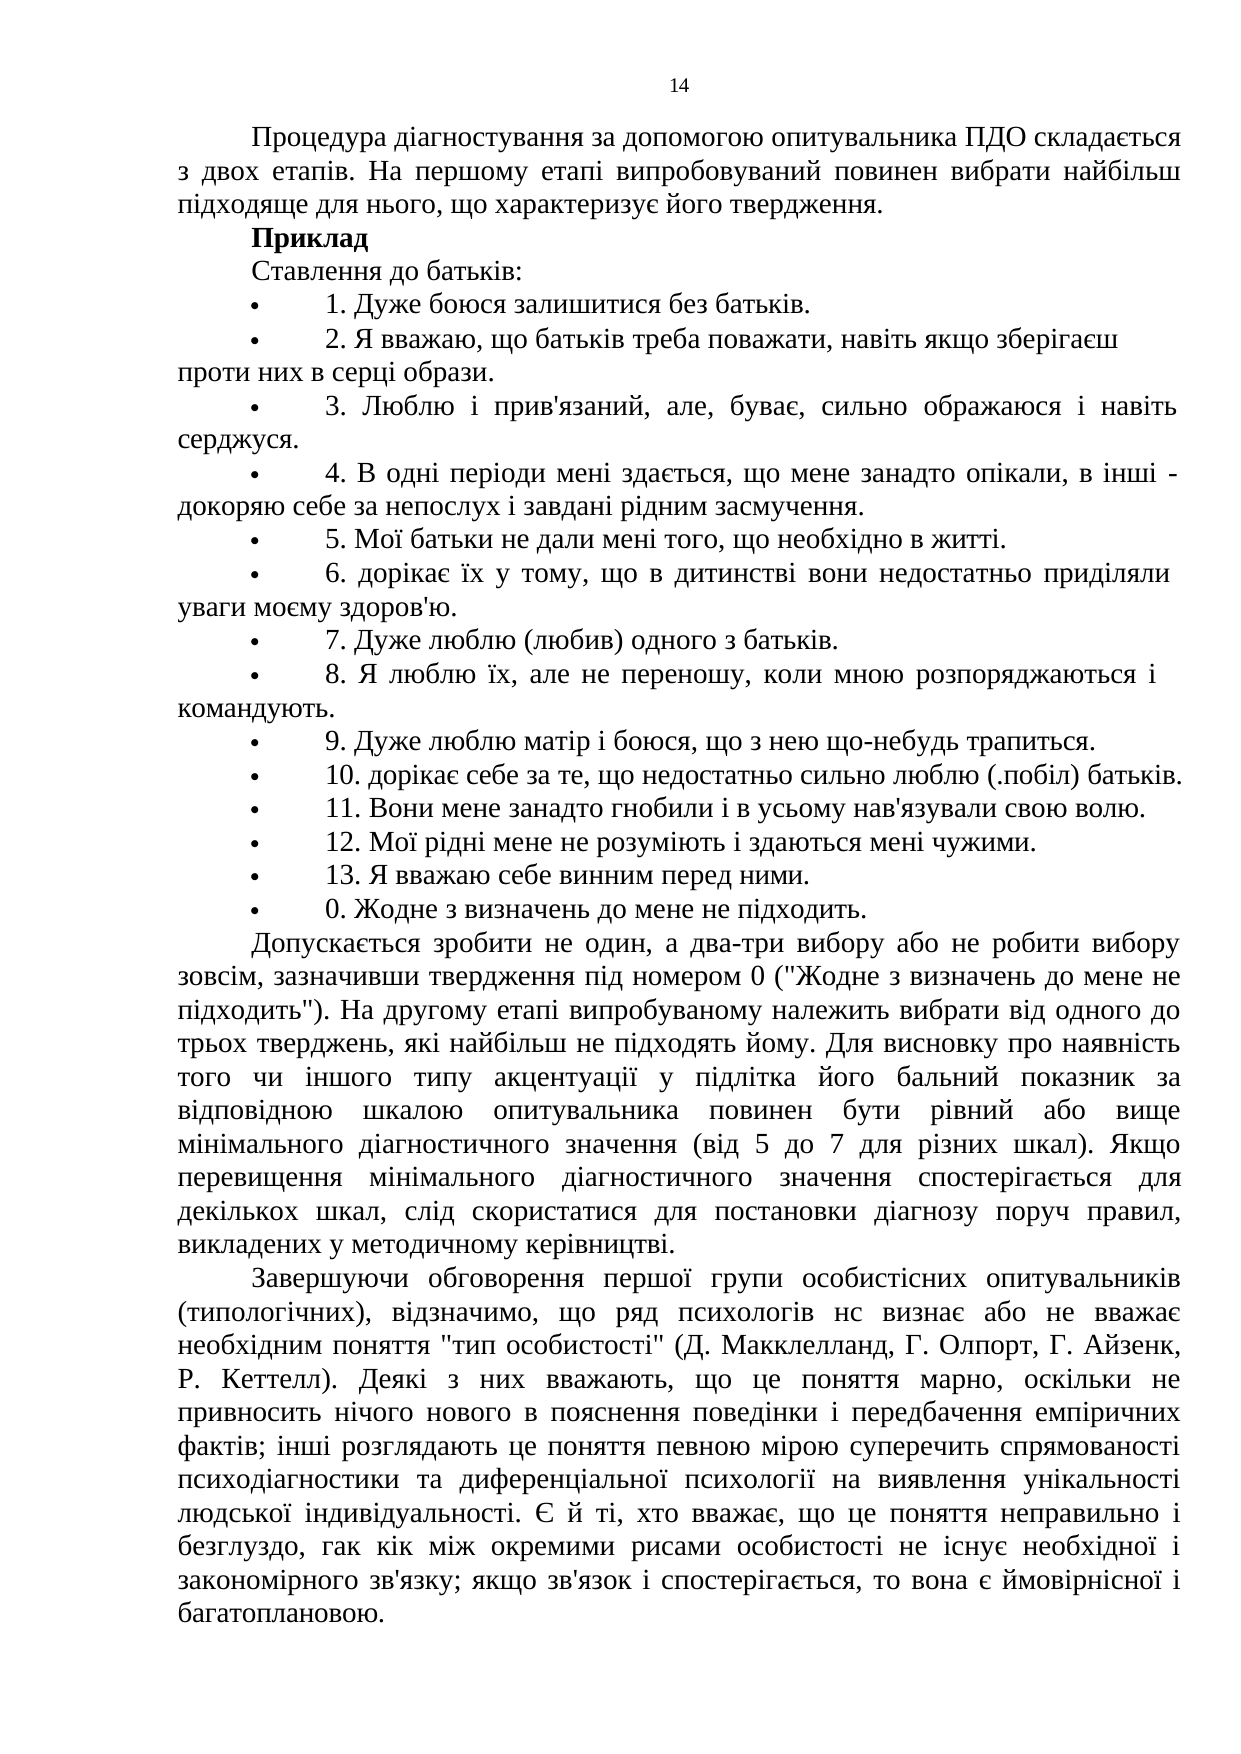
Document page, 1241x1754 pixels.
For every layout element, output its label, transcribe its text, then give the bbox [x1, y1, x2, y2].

list 9. Дуже люблю матір і боюся, що з нею що-небудь трапиться. [251, 723, 1192, 757]
list 2. Я вважаю, що батьків треба поважати, навіть якщо зберігаєш проти них в серці образи. [177, 321, 1181, 388]
text Завершуючи обговорення першої групи особистісних опитувальників (типологічних), відзначимо, що ряд психологів нс визнає або не вважає необхідним поняття "тип особистості" (Д. Макклелланд, Г. Олпорт, Г. Айзенк, Р. Кеттелл). Деякі з них вважають, що це поняття марно, оскільки не привносить нічого нового в пояснення поведінки і передбачення емпіричних фактів; інші розглядають це поняття певною мірою суперечить спрямованості психодіагностики та диференціальної психології на виявлення унікальності людської індивідуальності. Є й ті, хто вважає, що це поняття неправильно і безглуздо, гак кік між окремими рисами особистості не існує необхідної і закономірного зв'язку; якщо зв'язок і спостерігається, то вона є ймовірнісної і багатоплановою. [177, 1260, 1182, 1629]
list 3. Люблю і прив'язаний, але, буває, сильно ображаюся і навіть серджуся. [177, 388, 1181, 455]
text Допускається зробити не один, а два-три вибору або не робити вибору зовсім, зазначивши твердження під номером 0 ("Жодне з визначень до мене не підходить"). На другому етапі випробуваному належить вибрати від одного до трьох тверджень, які найбільш не підходять йому. Для висновку про наявність того чи іншого типу акцентуації у підлітка його бальний показник за відповідною шкалою опитувальника повинен бути рівний або вище мінімального діагностичного значення (від 5 до 7 для різних шкал). Якщо перевищення мінімального діагностичного значення спостерігається для декількох шкал, слід скористатися для постановки діагнозу поруч правил, викладених у методичному керівництві. [177, 925, 1181, 1260]
text Процедура діагностування за допомогою опитувальника ПДО складається з двох етапів. На першому етапі випробовуваний повинен вибрати найбільш підходяще для нього, що характеризує його твердження. [177, 119, 1181, 220]
list 11. Вони мене занадто гнобили і в усьому нав'язували свою волю. [251, 790, 1192, 824]
list 5. Мої батьки не дали мені того, що необхідно в житті. [251, 522, 1192, 556]
list 12. Мої рідні мене не розуміють і здаються мені чужими. [251, 824, 1192, 857]
subtitle Приклад [251, 220, 1192, 254]
list 4. В одні періоди мені здається, що мене занадто опікали, в інші - докоряю себе за непослух і завдані рідним засмучення. [177, 455, 1181, 522]
list 10. дорікає себе за те, що недостатньо сильно люблю (.побіл) батьків. [251, 757, 1192, 790]
list 6. дорікає їх у тому, що в дитинстві вони недостатньо приділяли уваги моєму здоров'ю. [177, 556, 1181, 623]
list 7. Дуже люблю (любив) одного з батьків. [251, 623, 1192, 656]
list 8. Я люблю їх, але не переношу, коли мною розпоряджаються і командують. [177, 656, 1181, 723]
text Ставлення до батьків: [251, 254, 1192, 287]
list 0. Жодне з визначень до мене не підходить. [251, 891, 1192, 924]
list 13. Я вважаю себе винним перед ними. [251, 857, 1192, 891]
list 1. Дуже боюся залишитися без батьків. [251, 287, 1192, 321]
